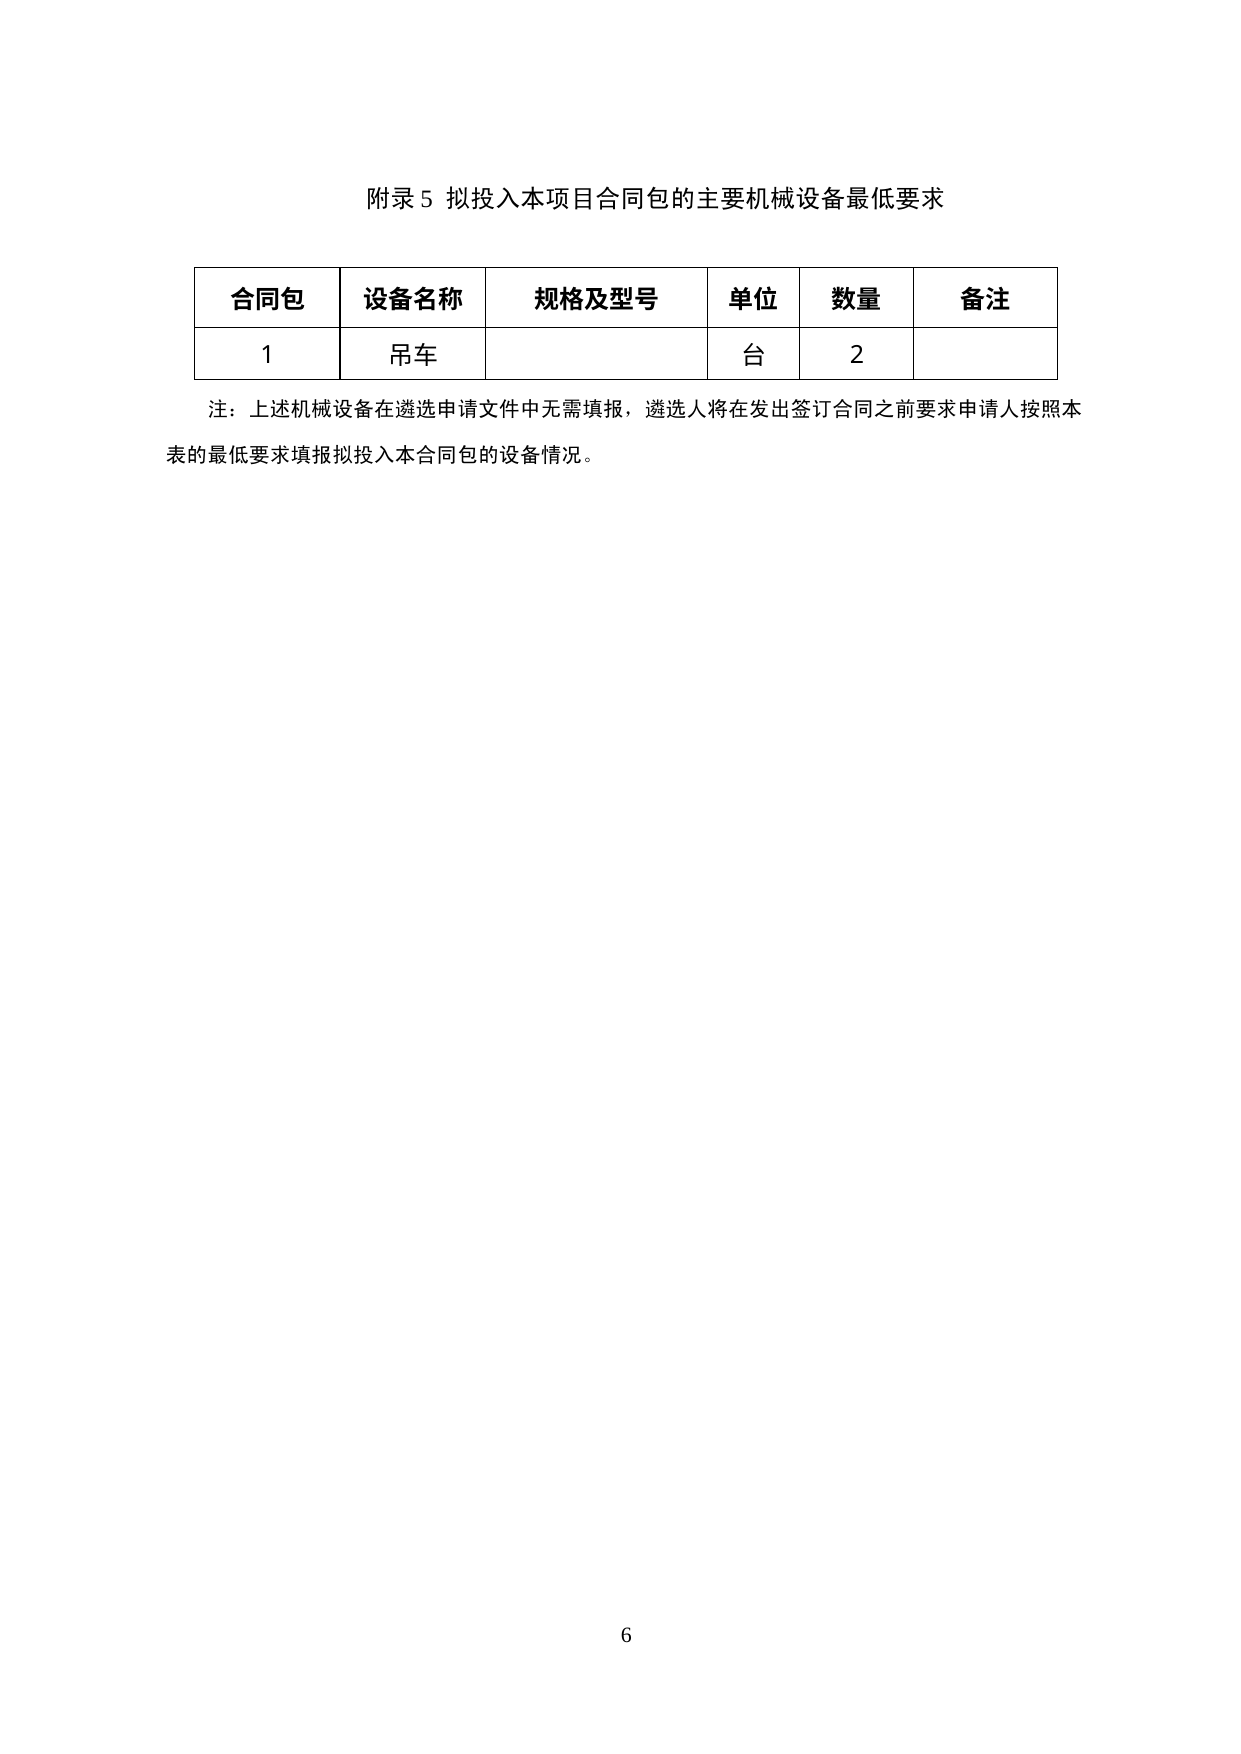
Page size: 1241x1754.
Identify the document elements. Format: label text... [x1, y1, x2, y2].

text 注：上述机械设备在遴选申请文件中无需填报，遴选人将在发出签订合同之前要求申请人按照本表的最低要求填报拟投入本合同包的设备情况。 [165, 380, 1087, 472]
table_cell 2 [800, 328, 913, 379]
text 附录5 拟投入本项目合同包的主要机械设备最低要求 [165, 171, 1087, 213]
table_cell 吊车 [341, 328, 485, 379]
table_cell 1 [195, 328, 339, 379]
table_cell [486, 328, 707, 379]
table_header 单位 [708, 268, 799, 327]
table_header 设备名称 [341, 268, 485, 327]
table_header 合同包 [195, 268, 339, 327]
table_header 数量 [800, 268, 913, 327]
table_header 规格及型号 [486, 268, 707, 327]
table_cell [914, 328, 1057, 379]
table_cell 台 [708, 328, 799, 379]
table_header 备注 [914, 268, 1057, 327]
